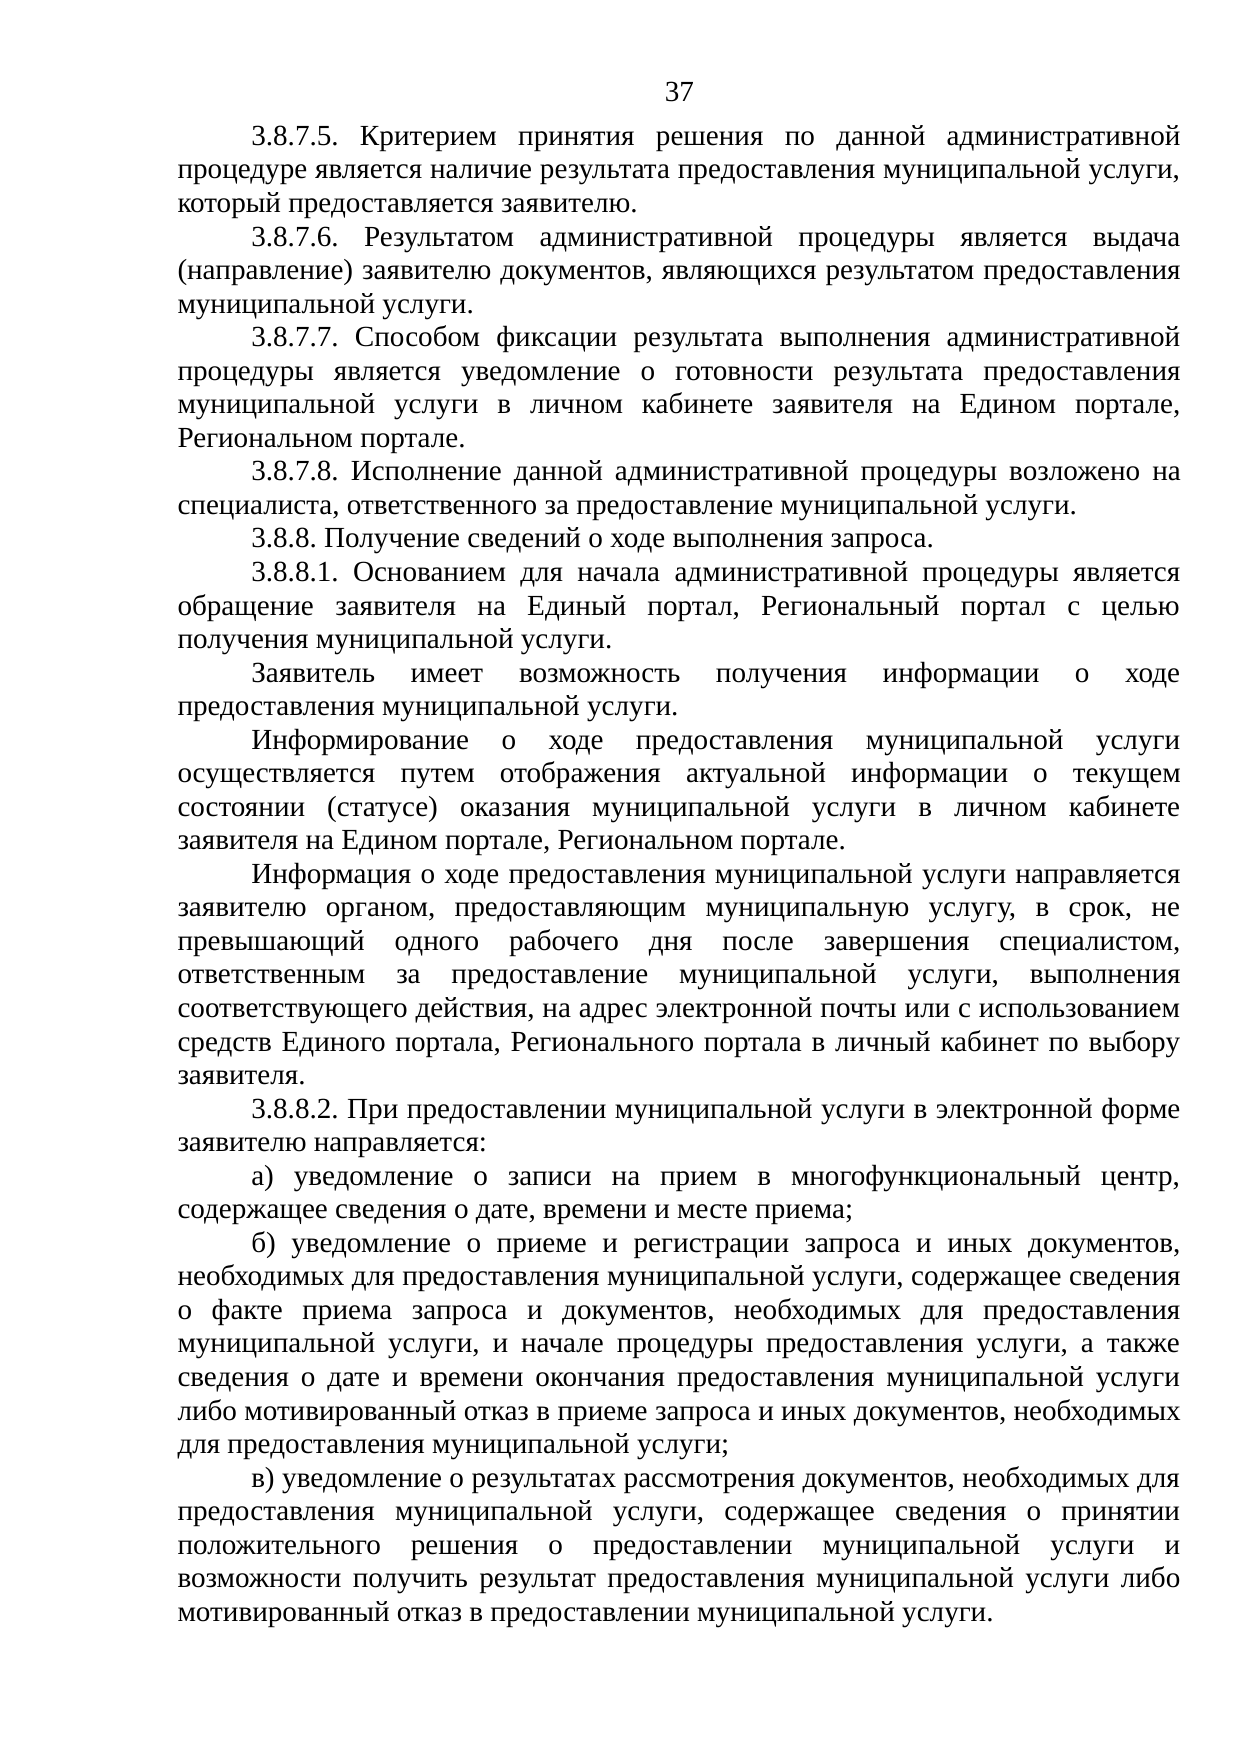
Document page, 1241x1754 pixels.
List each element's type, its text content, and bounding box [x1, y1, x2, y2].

text 3.8.8.1. Основанием для начала административной процедуры является обращение заявителя на Единый портал, Региональный портал с целью получения муниципальной услуги. [177, 554, 1181, 655]
text 3.8.7.8. Исполнение данной административной процедуры возложено на специалиста, ответственного за предоставление муниципальной услуги. [177, 453, 1181, 521]
text Заявитель имеет возможность получения информации о ходе предоставления муниципальной услуги. [177, 655, 1181, 722]
text в) уведомление о результатах рассмотрения документов, необходимых для предоставления муниципальной услуги, содержащее сведения о принятии положительного решения о предоставлении муниципальной услуги и возможности получить результат предоставления муниципальной услуги либо мотивированный отказ в предоставлении муниципальной услуги. [177, 1460, 1181, 1627]
text 3.8.7.6. Результатом административной процедуры является выдача (направление) заявителю документов, являющихся результатом предоставления муниципальной услуги. [177, 219, 1181, 319]
text 3.8.7.5. Критерием принятия решения по данной административной процедуре является наличие результата предоставления муниципальной услуги, который предоставляется заявителю. [177, 118, 1181, 219]
text Информирование о ходе предоставления муниципальной услуги осуществляется путем отображения актуальной информации о текущем состоянии (статусе) оказания муниципальной услуги в личном кабинете заявителя на Едином портале, Региональном портале. [177, 722, 1181, 856]
text 3.8.8.2. При предоставлении муниципальной услуги в электронной форме заявителю направляется: [177, 1091, 1181, 1158]
text б) уведомление о приеме и регистрации запроса и иных документов, необходимых для предоставления муниципальной услуги, содержащее сведения о факте приема запроса и документов, необходимых для предоставления муниципальной услуги, и начале процедуры предоставления услуги, а также сведения о дате и времени окончания предоставления муниципальной услуги либо мотивированный отказ в приеме запроса и иных документов, необходимых для предоставления муниципальной услуги; [177, 1225, 1181, 1460]
text 3.8.8. Получение сведений о ходе выполнения запроса. [177, 521, 1181, 554]
text Информация о ходе предоставления муниципальной услуги направляется заявителю органом, предоставляющим муниципальную услугу, в срок, не превышающий одного рабочего дня после завершения специалистом, ответственным за предоставление муниципальной услуги, выполнения соответствующего действия, на адрес электронной почты или с использованием средств Единого портала, Регионального портала в личный кабинет по выбору заявителя. [177, 856, 1181, 1091]
text а) уведомление о записи на прием в многофункциональный центр, содержащее сведения о дате, времени и месте приема; [177, 1158, 1181, 1225]
text 3.8.7.7. Способом фиксации результата выполнения административной процедуры является уведомление о готовности результата предоставления муниципальной услуги в личном кабинете заявителя на Едином портале, Региональном портале. [177, 319, 1181, 453]
